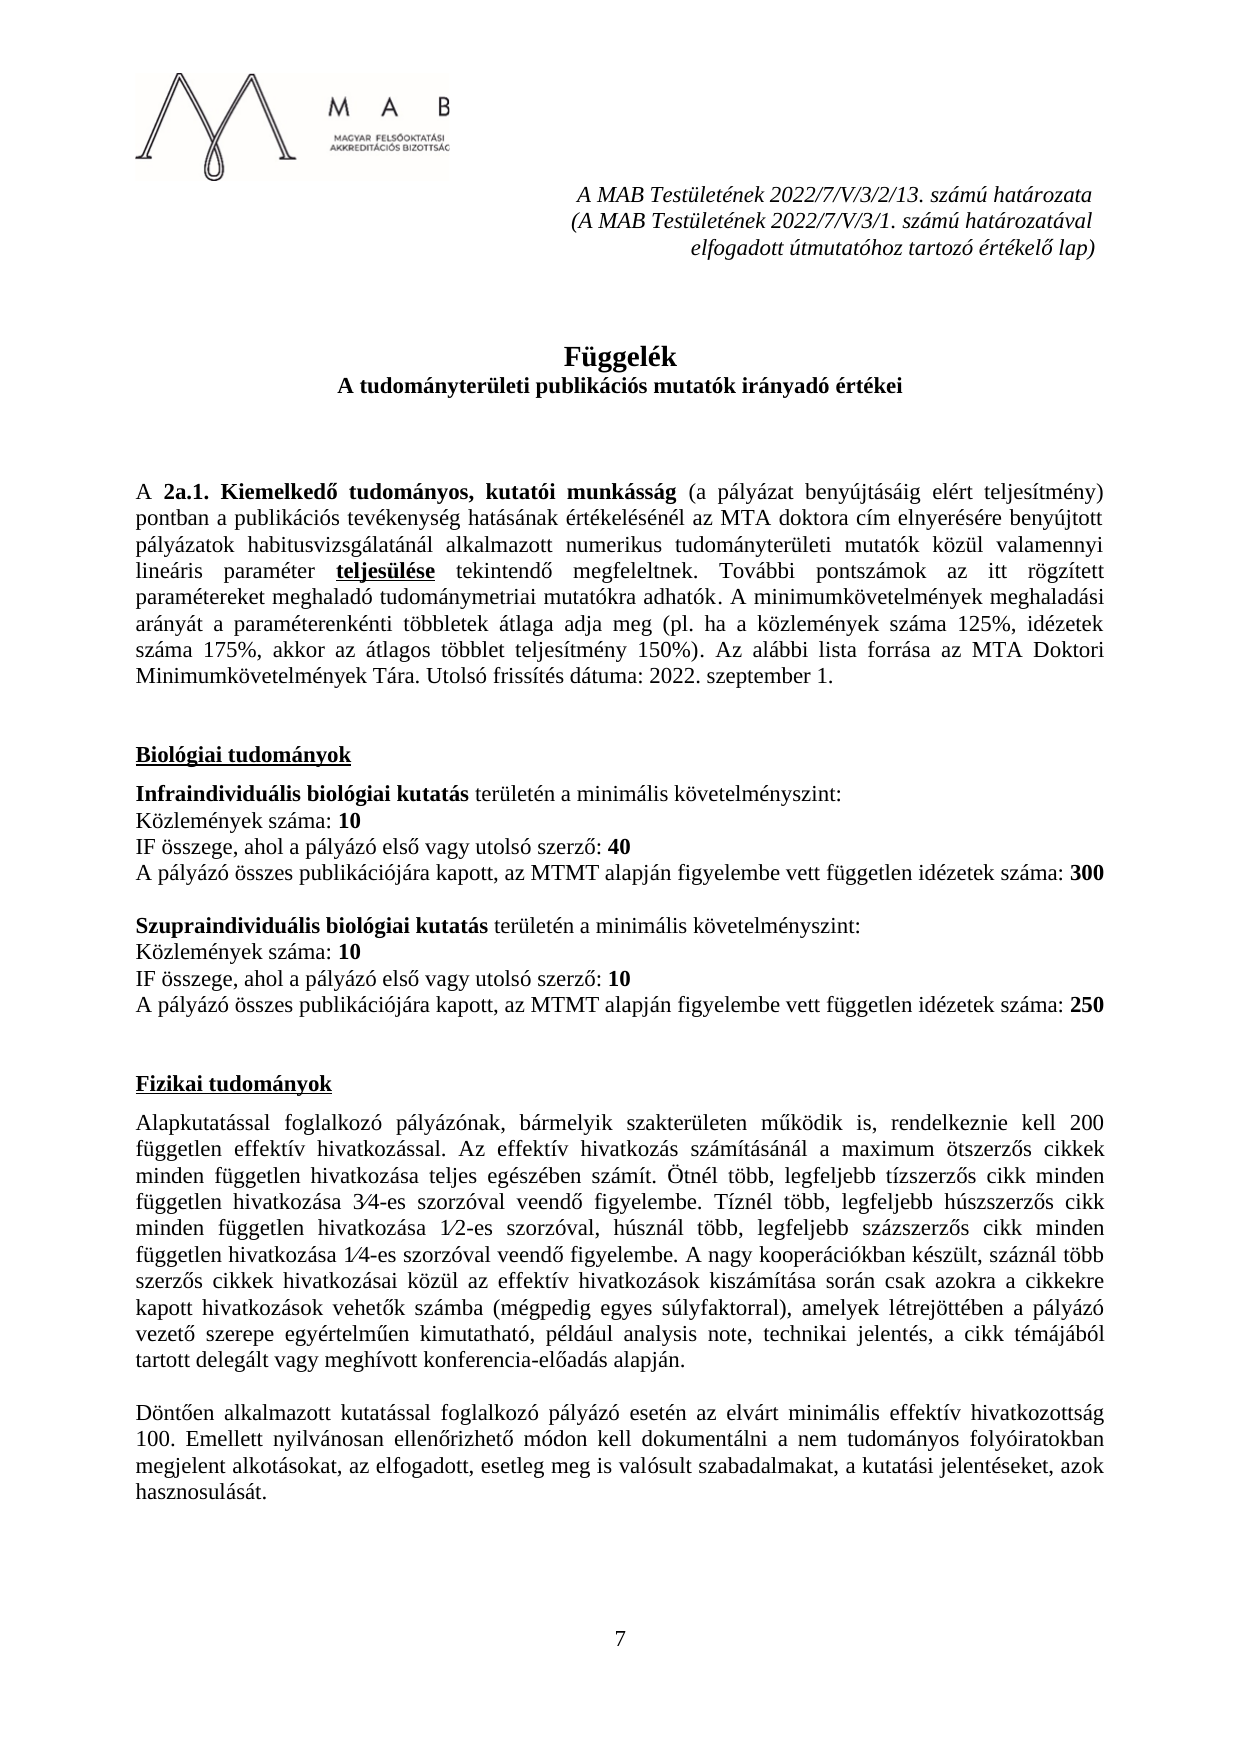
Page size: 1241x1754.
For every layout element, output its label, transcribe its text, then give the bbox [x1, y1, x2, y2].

text A tudományterületi publikációs mutatók irányadó értékei [135, 372, 1105, 399]
text Alapkutatással foglalkozó pályázónak, bármelyik szakterületen működik is, rendelkeznie kell 200 független effektív hivatkozással. Az effektív hivatkozás számításánál a maximum ötszerzős cikkek minden független hivatkozása teljes egészében számít. Ötnél több, legfeljebb tízszerzős cikk minden független hivatkozása 3⁄4-es szorzóval veendő figyelembe. Tíznél több, legfeljebb húszszerzős cikk minden független hivatkozása 1⁄2-es szorzóval, húsznál több, legfeljebb százszerzős cikk minden független hivatkozása 1⁄4-es szorzóval veendő figyelembe. A nagy kooperációkban készült, száznál több szerzős cikkek hivatkozásai közül az effektív hivatkozások kiszámítása során csak azokra a cikkekre kapott hivatkozások vehetők számba (mégpedig egyes súlyfaktorral), amelyek létrejöttében a pályázó vezető szerepe egyértelműen kimutatható, például analysis note, technikai jelentés, a cikk témájából tartott delegált vagy meghívott konferencia-előadás alapján. [135, 1109, 1105, 1373]
text Szupraindividuális biológiai kutatás területén a minimális követelményszint: [135, 912, 1105, 938]
text A pályázó összes publikációjára kapott, az MTMT alapján figyelembe vett független idézetek száma: 300 [135, 859, 1105, 886]
text A pályázó összes publikációjára kapott, az MTMT alapján figyelembe vett független idézetek száma: 250 [135, 991, 1105, 1017]
picture [135, 73, 450, 181]
text Függelék [135, 339, 1105, 372]
text Közlemények száma: 10 [135, 938, 1105, 965]
text Biológiai tudományok [135, 741, 1105, 768]
text Közlemények száma: 10 [135, 807, 1105, 833]
text IF összege, ahol a pályázó első vagy utolsó szerző: 10 [135, 965, 1105, 991]
text Döntően alkalmazott kutatással foglalkozó pályázó esetén az elvárt minimális effektív hivatkozottság 100. Emellett nyilvánosan ellenőrizhető módon kell dokumentálni a nem tudományos folyóiratokban megjelent alkotásokat, az elfogadott, esetleg meg is valósult szabadalmakat, a kutatási jelentéseket, azok hasznosulását. [135, 1399, 1105, 1504]
text IF összege, ahol a pályázó első vagy utolsó szerző: 40 [135, 833, 1105, 859]
text Fizikai tudományok [135, 1070, 1105, 1097]
text Infraindividuális biológiai kutatás területén a minimális követelményszint: [135, 780, 1105, 807]
text A 2a.1. Kiemelkedő tudományos, kutatói munkásság (a pályázat benyújtásáig elért teljesítmény) pontban a publikációs tevékenység hatásának értékelésénél az MTA doktora cím elnyerésére benyújtott pályázatok habitusvizsgálatánál alkalmazott numerikus tudományterületi mutatók közül valamennyi lineáris paraméter teljesülése tekintendő megfeleltnek. További pontszámok az itt rögzített paramétereket meghaladó tudománymetriai mutatókra adhatók. A minimumkövetelmények meghaladási arányát a paraméterenkénti többletek átlaga adja meg (pl. ha a közlemények száma 125%, idézetek száma 175%, akkor az átlagos többlet teljesítmény 150%). Az alábbi lista forrása az MTA Doktori Minimumkövetelmények Tára. Utolsó frissítés dátuma: 2022. szeptember 1. [135, 478, 1105, 689]
